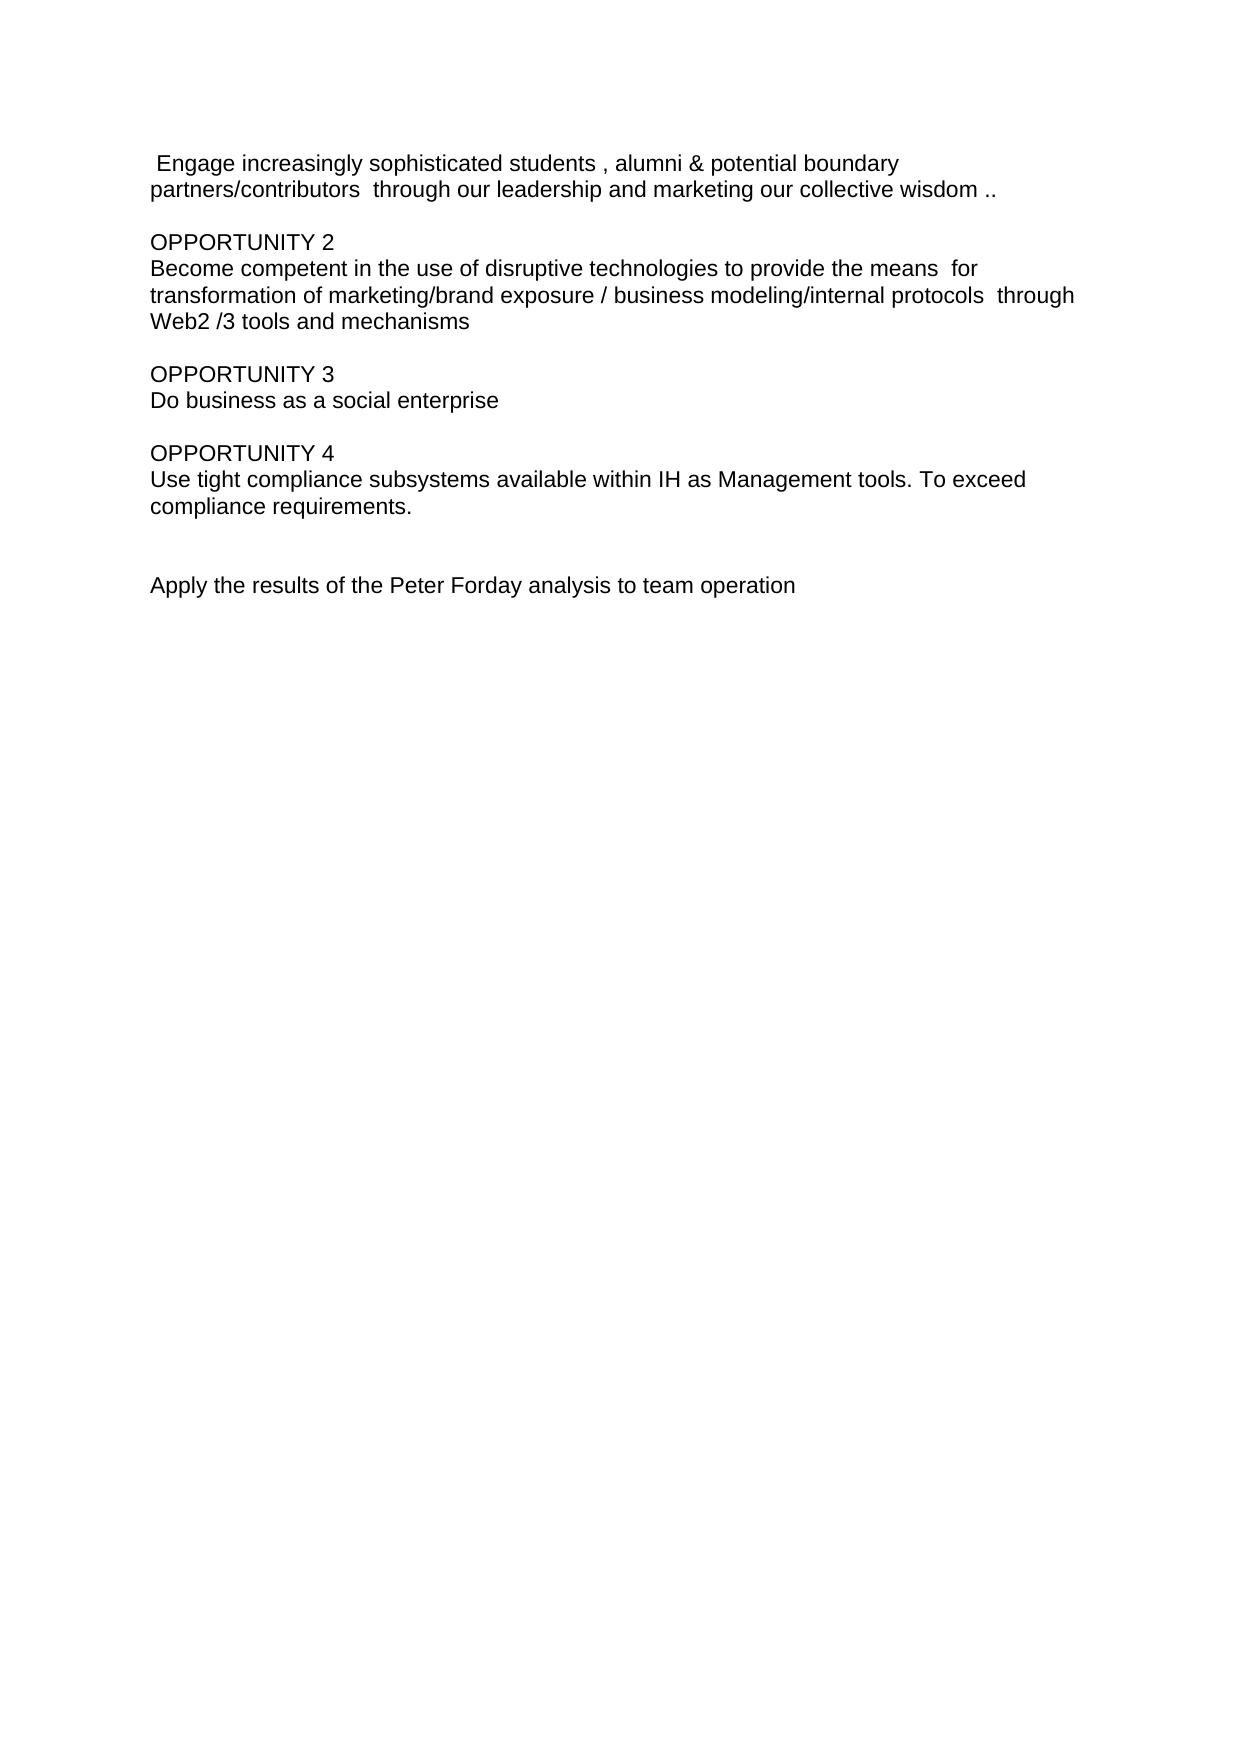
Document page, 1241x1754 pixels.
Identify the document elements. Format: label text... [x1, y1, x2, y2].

text OPPORTUNITY 2 [150, 229, 1090, 255]
text OPPORTUNITY 3 [150, 361, 1090, 387]
text Engage increasingly sophisticated students , alumni & potential boundary partners/contributors through our leadership and marketing our collective wisdom .. [150, 150, 1090, 203]
text Do business as a social enterprise [150, 387, 1090, 413]
text OPPORTUNITY 4 [150, 440, 1090, 466]
text Apply the results of the Peter Forday analysis to team operation [150, 572, 1090, 598]
text Use tight compliance subsystems available within IH as Management tools. To exceed compliance requirements. [150, 466, 1090, 519]
text Become competent in the use of disruptive technologies to provide the means for transformation of marketing/brand exposure / business modeling/internal protocols through Web2 /3 tools and mechanisms [150, 255, 1090, 334]
